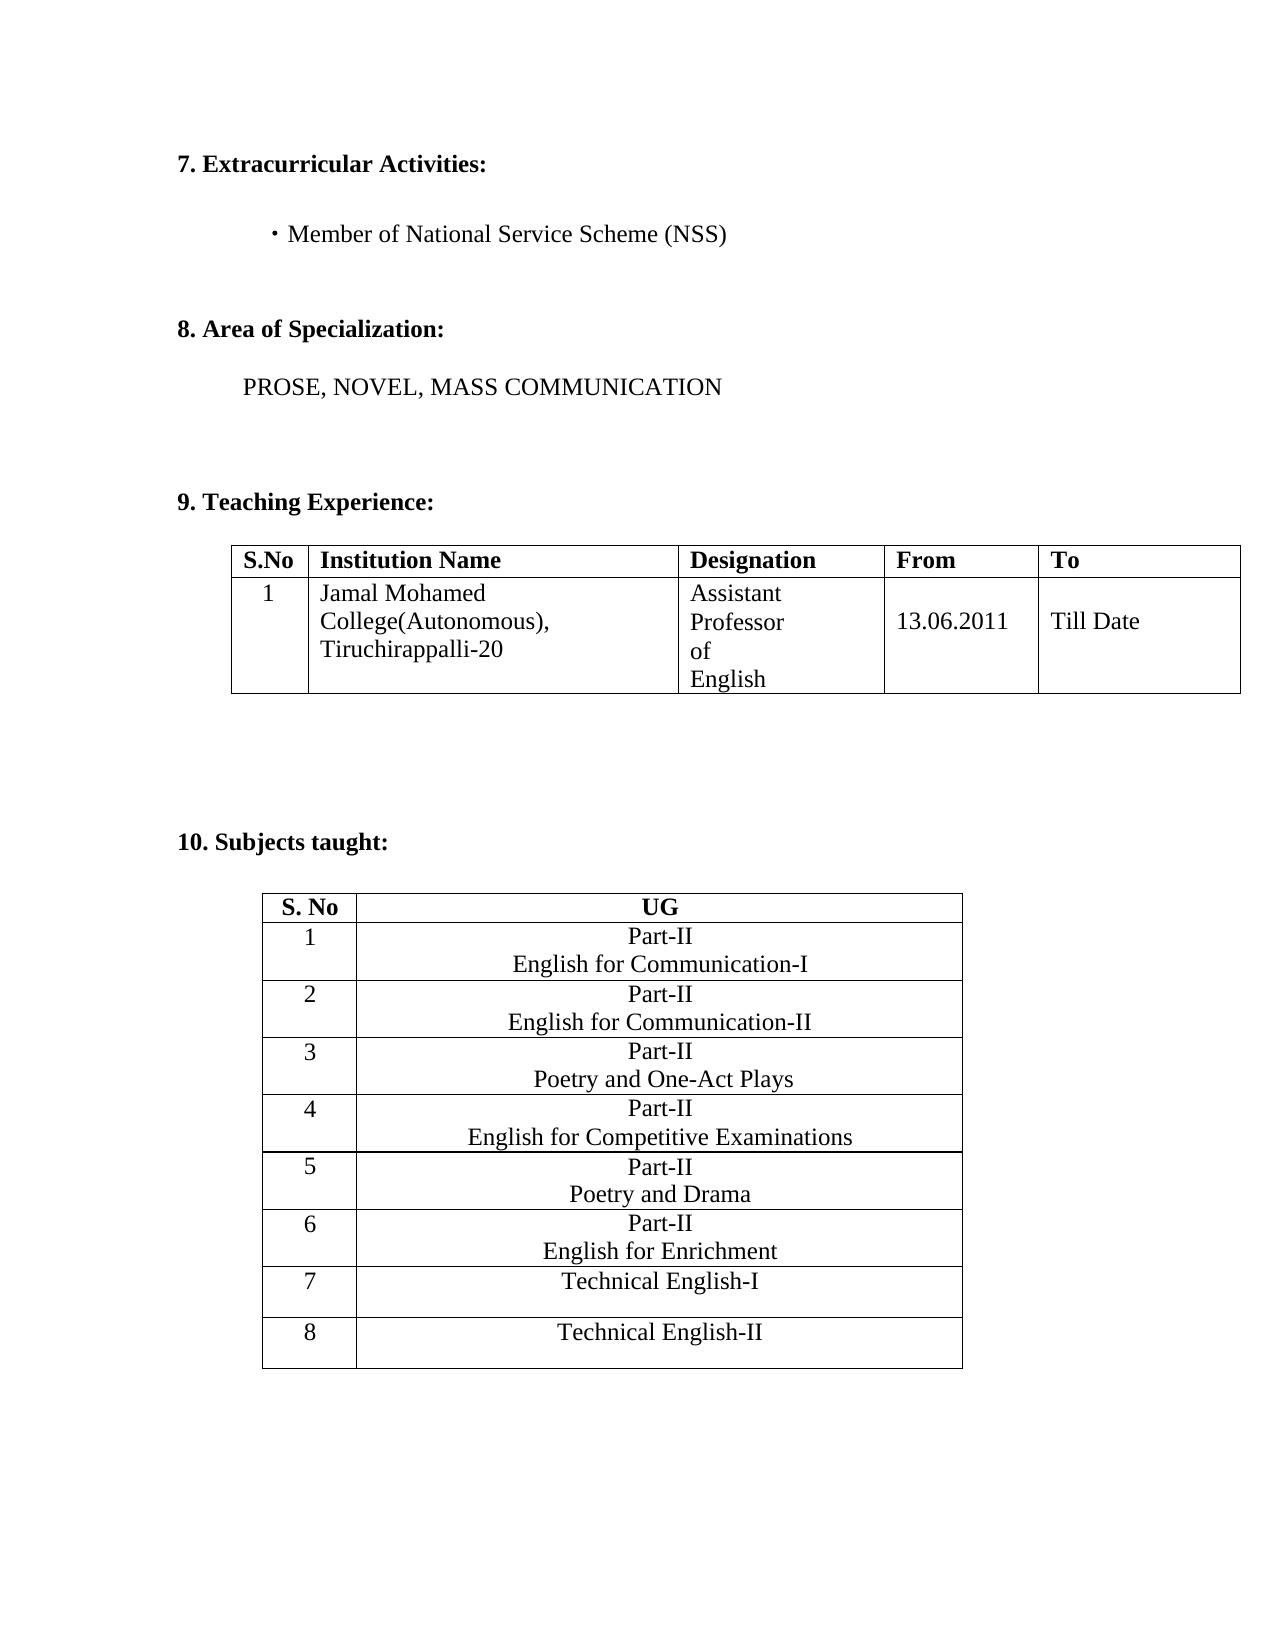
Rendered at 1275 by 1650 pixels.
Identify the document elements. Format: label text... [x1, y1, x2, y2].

table_header S.No [232, 546, 308, 577]
table_cell Part-II Poetry and Drama [357, 1153, 962, 1209]
table_cell Part-II Poetry and One-Act Plays [357, 1038, 962, 1094]
table_cell 7 [263, 1267, 356, 1317]
table_header From [885, 546, 1038, 577]
picture [262, 220, 287, 246]
table_header To [1039, 546, 1240, 577]
table_cell Part-II English for Communication-II [357, 981, 962, 1037]
text Member of National Service Scheme (NSS) [287, 219, 1275, 248]
table_cell 6 [263, 1210, 356, 1266]
table_header S. No [263, 894, 356, 922]
table_cell 2 [263, 981, 356, 1037]
text 7. Extracurricular Activities: [177, 149, 1275, 178]
table_cell 5 [263, 1153, 356, 1209]
table_cell Technical English-I [357, 1267, 962, 1317]
table_cell 8 [263, 1318, 356, 1367]
table_cell Till Date [1039, 578, 1240, 693]
table_header Designation [679, 546, 884, 577]
table_header Institution Name [309, 546, 678, 577]
text PROSE, NOVEL, MASS COMMUNICATION [243, 372, 1275, 401]
table_cell Assistant Professor of English [679, 578, 884, 693]
table_cell Part-II English for Enrichment [357, 1210, 962, 1266]
table_cell 1 [232, 578, 308, 693]
table_cell 13.06.2011 [885, 578, 1038, 693]
table_cell Part-II English for Competitive Examinations [357, 1095, 962, 1151]
table_cell 4 [263, 1095, 356, 1151]
table_cell Jamal Mohamed College(Autonomous), Tiruchirappalli-20 [309, 578, 678, 693]
table_cell 3 [263, 1038, 356, 1094]
table_cell Technical English-II [357, 1318, 962, 1367]
table_cell 1 [263, 923, 356, 979]
subtitle 9. Teaching Experience: [177, 487, 1275, 516]
text 10. Subjects taught: [177, 827, 1275, 855]
table_cell Part-II English for Communication-I [357, 923, 962, 979]
subtitle 8. Area of Specialization: [177, 314, 1275, 343]
table_header UG [357, 894, 962, 922]
